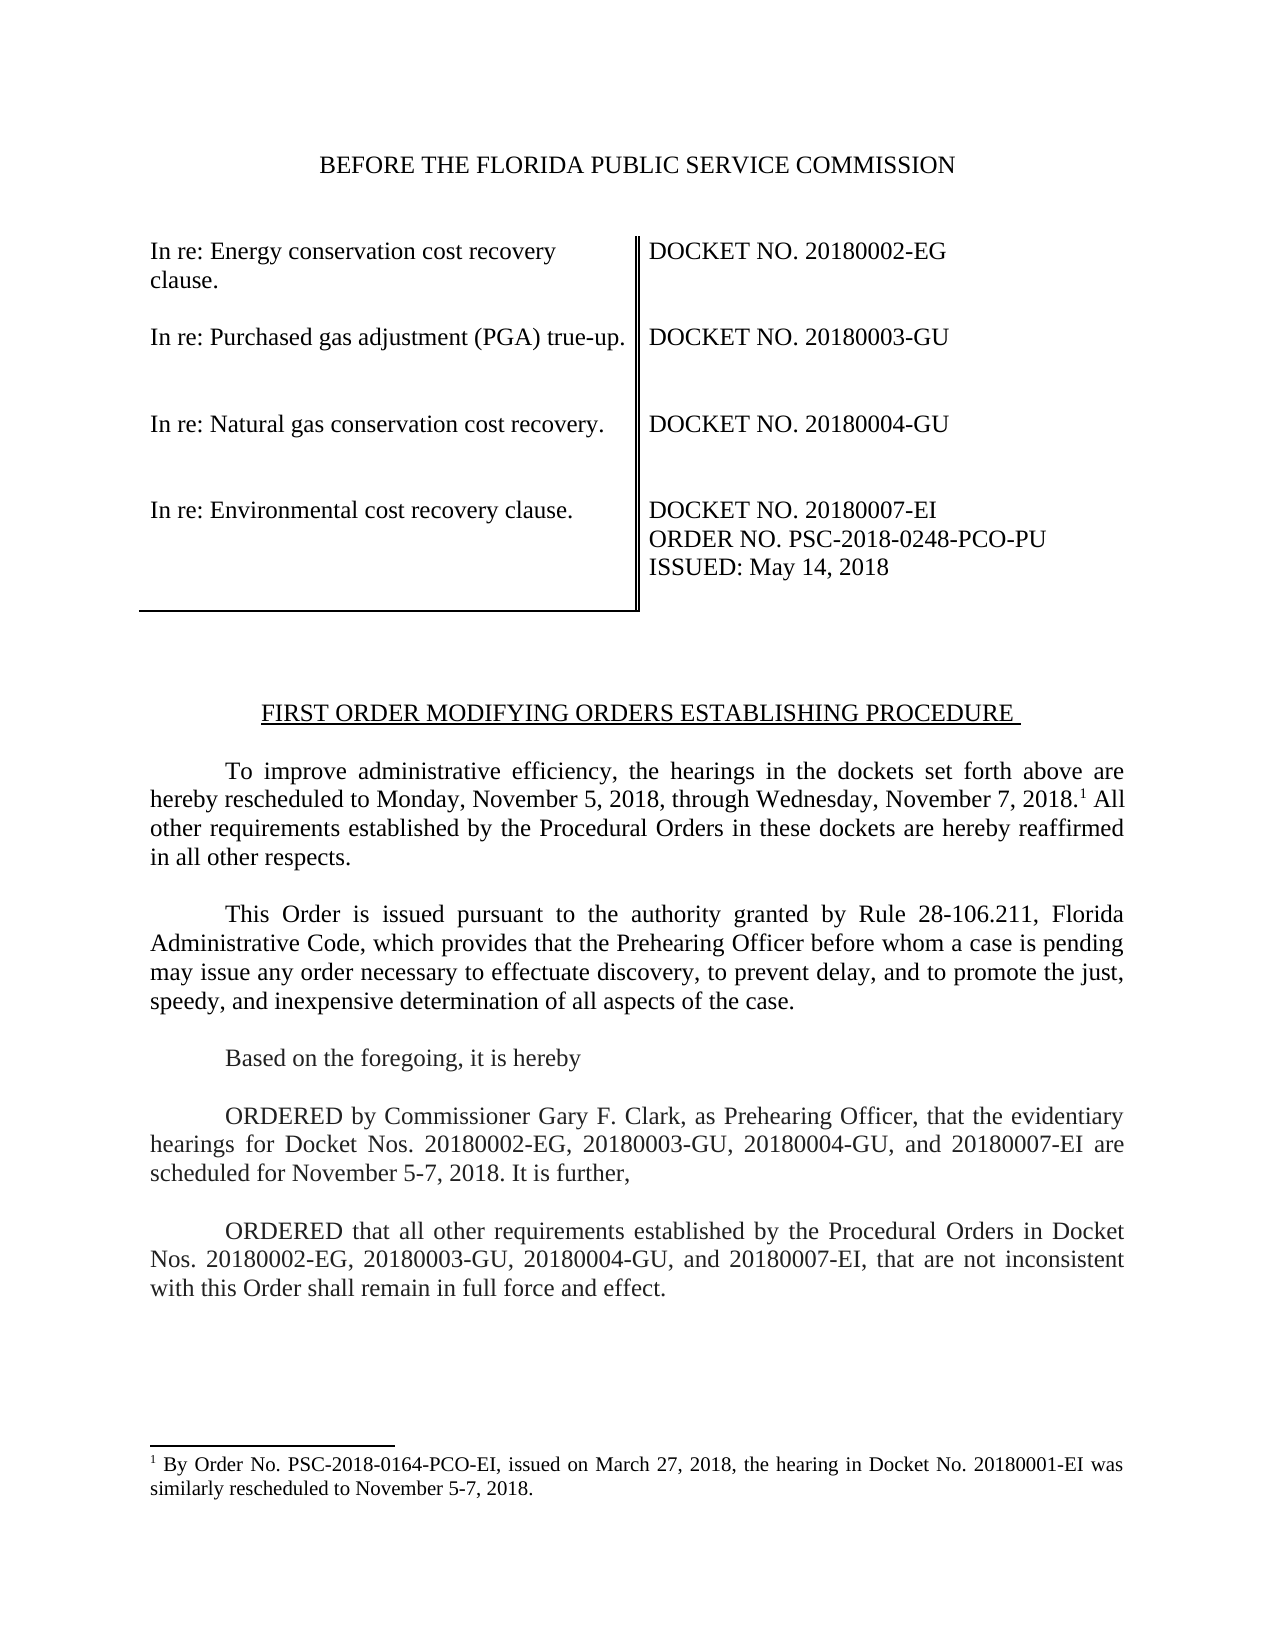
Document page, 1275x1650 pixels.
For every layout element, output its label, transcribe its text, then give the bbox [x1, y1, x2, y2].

list ORDERED that all other requirements established by the Procedural Orders in Docket Nos. 20180002-EG, 20180003-GU, 20180004-GU, and 20180007-EI, that are not inconsistent with this Order shall remain in full force and effect. [150, 1216, 1125, 1302]
table_header DOCKET NO. 20180002-EG [640, 236, 1136, 322]
table_cell In re: Environmental cost recovery clause. [139, 495, 635, 610]
table_cell DOCKET NO. 20180007-EI ORDER NO. PSC-2018-0248-PCO-PU ISSUED: May 14, 2018 [640, 495, 1136, 610]
subtitle BEFORE THE FLORIDA PUBLIC SERVICE COMMISSION [150, 150, 1125, 179]
text FIRST ORDER MODIFYING ORDERS ESTABLISHING PROCEDURE [150, 698, 1125, 727]
list Based on the foregoing, it is hereby [150, 1043, 1125, 1072]
table_cell In re: Natural gas conservation cost recovery. [139, 409, 635, 495]
table_cell DOCKET NO. 20180003-GU [640, 323, 1136, 409]
text To improve administrative efficiency, the hearings in the dockets set forth above are hereby rescheduled to Monday, November 5, 2018, through Wednesday, November 7, 2018. All other requirements established by the Procedural Orders in these dockets are hereby reaffirmed in all other respects. [150, 756, 1125, 871]
text This Order is issued pursuant to the authority granted by Rule 28-106.211, Florida Administrative Code, which provides that the Prehearing Officer before whom a case is pending may issue any order necessary to effectuate discovery, to prevent delay, and to promote the just, speedy, and inexpensive determination of all aspects of the case. [150, 899, 1125, 1014]
table_cell In re: Purchased gas adjustment (PGA) true-up. [139, 323, 635, 409]
table_cell DOCKET NO. 20180004-GU [640, 409, 1136, 495]
list ORDERED by Commissioner Gary F. Clark, as Prehearing Officer, that the evidentiary hearings for Docket Nos. 20180002-EG, 20180003-GU, 20180004-GU, and 20180007-EI are scheduled for November 5-7, 2018. It is further, [150, 1101, 1125, 1187]
table_header In re: Energy conservation cost recovery clause. [139, 236, 635, 322]
